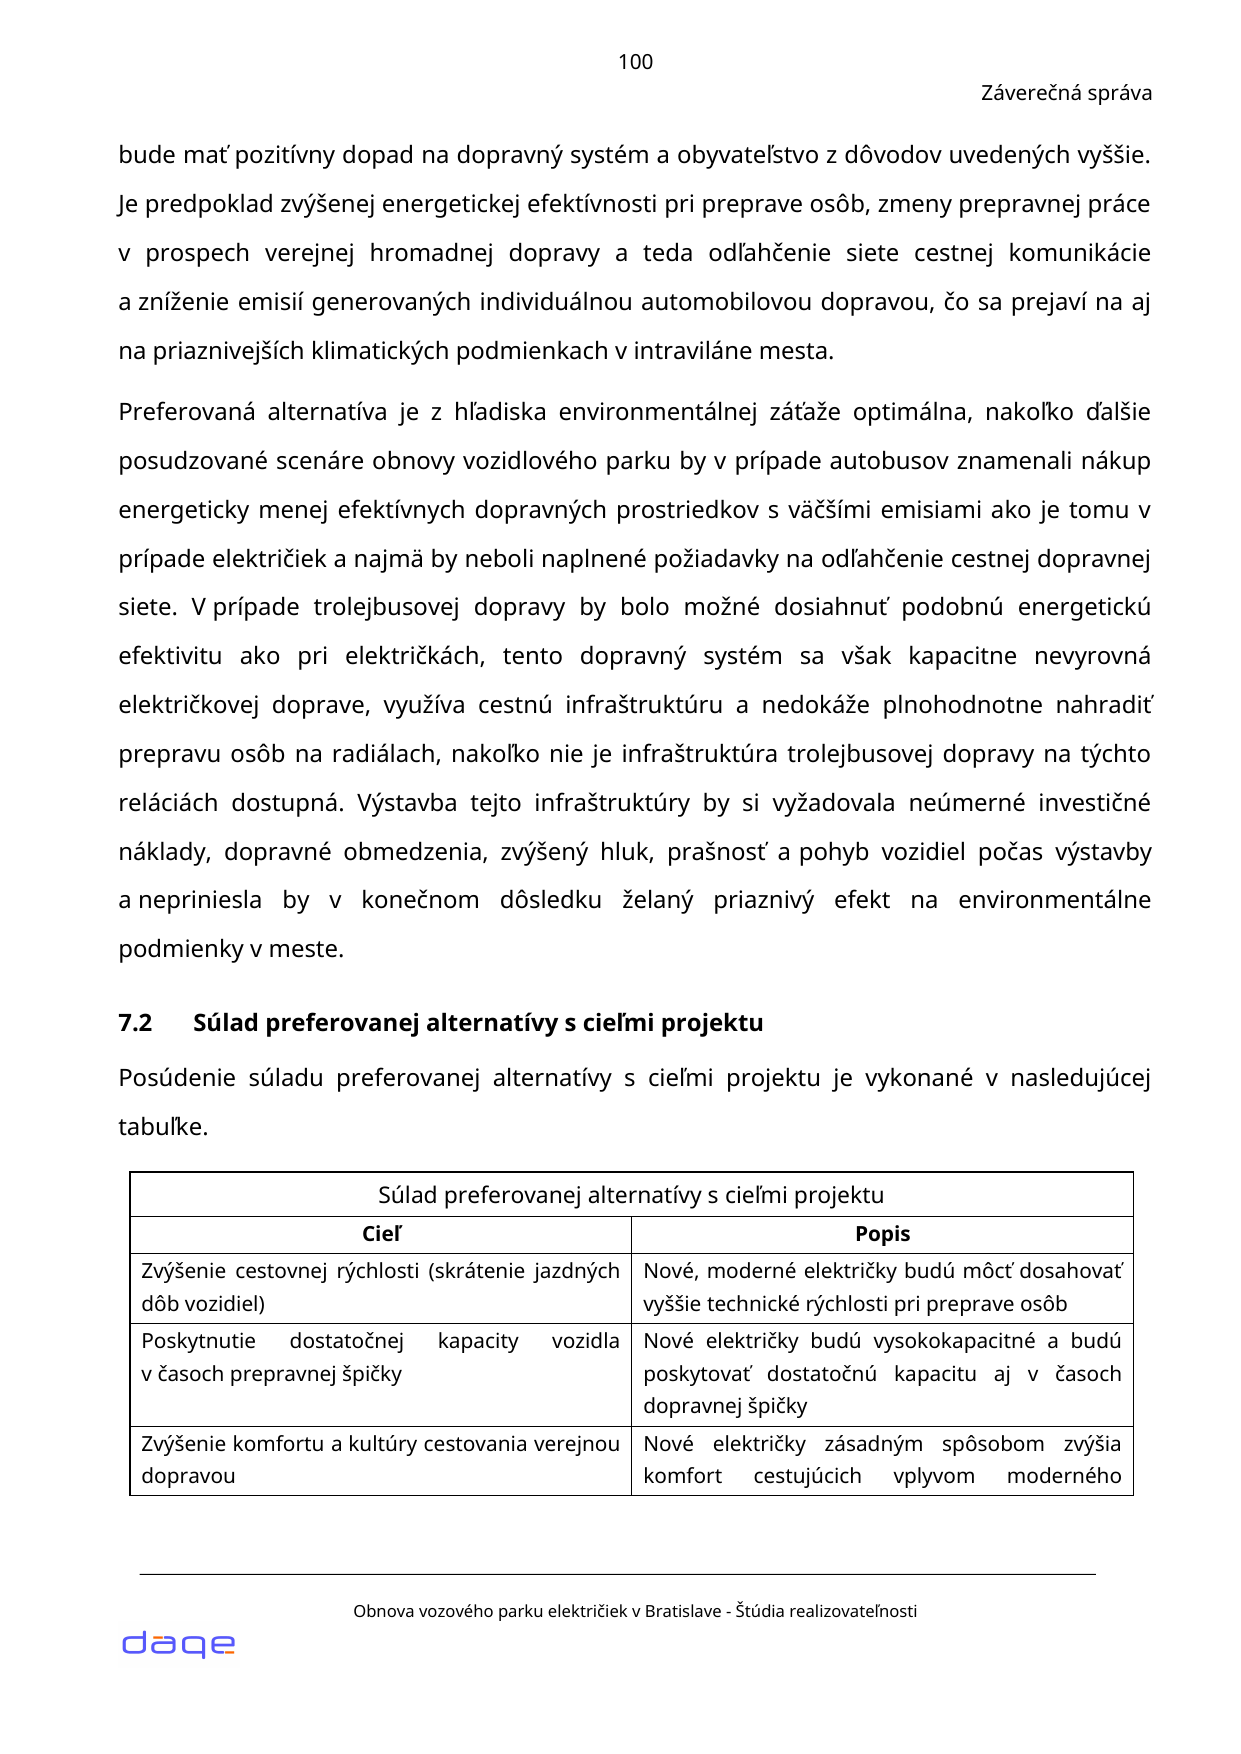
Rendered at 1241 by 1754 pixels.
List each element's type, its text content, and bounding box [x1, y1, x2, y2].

subtitle 7.2 Súlad preferovanej alternatívy s cieľmi projektu [118, 1006, 1153, 1039]
picture [118, 1621, 241, 1668]
table_header Súlad preferovanej alternatívy s cieľmi projektu [131, 1173, 1133, 1216]
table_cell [632, 1427, 1133, 1495]
table_cell Cieľ [131, 1217, 631, 1253]
table_cell Poskytnutie dostatočnej kapacity vozidla v časoch prepravnej špičky [131, 1324, 631, 1426]
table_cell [131, 1427, 631, 1495]
text Posúdenie súladu preferovanej alternatívy s cieľmi projektu je vykonané v nasledujúcej tabuľke. [118, 1061, 1153, 1143]
table_cell Nové električky budú vysokokapacitné a budú poskytovať dostatočnú kapacitu aj v časoch dopravnej špičky [632, 1324, 1133, 1426]
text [118, 138, 1153, 366]
text Preferovaná alternatíva je z hľadiska environmentálnej záťaže optimálna, nakoľko ďalšie posudzované scenáre obnovy vozidlového parku by v prípade autobusov znamenali nákup energeticky menej efektívnych dopravných prostriedkov s väčšími emisiami ako je tomu v prípade električiek a najmä by neboli naplnené požiadavky na odľahčenie cestnej dopravnej siete. V prípade trolejbusovej dopravy by bolo možné dosiahnuť podobnú energetickú efektivitu ako pri električkách, tento dopravný systém sa však kapacitne nevyrovná električkovej doprave, využíva cestnú infraštruktúru a nedokáže plnohodnotne nahradiť prepravu osôb na radiálach, nakoľko nie je infraštruktúra trolejbusovej dopravy na týchto reláciách dostupná. Výstavba tejto infraštruktúry by si vyžadovala neúmerné investičné náklady, dopravné obmedzenia, zvýšený hluk, prašnosť a pohyb vozidiel počas výstavby a nepriniesla by v konečnom dôsledku želaný priaznivý efekt na environmentálne podmienky v meste. [118, 395, 1153, 965]
table_cell Nové, moderné električky budú môcť dosahovať vyššie technické rýchlosti pri preprave osôb [632, 1254, 1133, 1323]
table_cell Zvýšenie cestovnej rýchlosti (skrátenie jazdných dôb vozidiel) [131, 1254, 631, 1323]
table_cell Popis [632, 1217, 1133, 1253]
